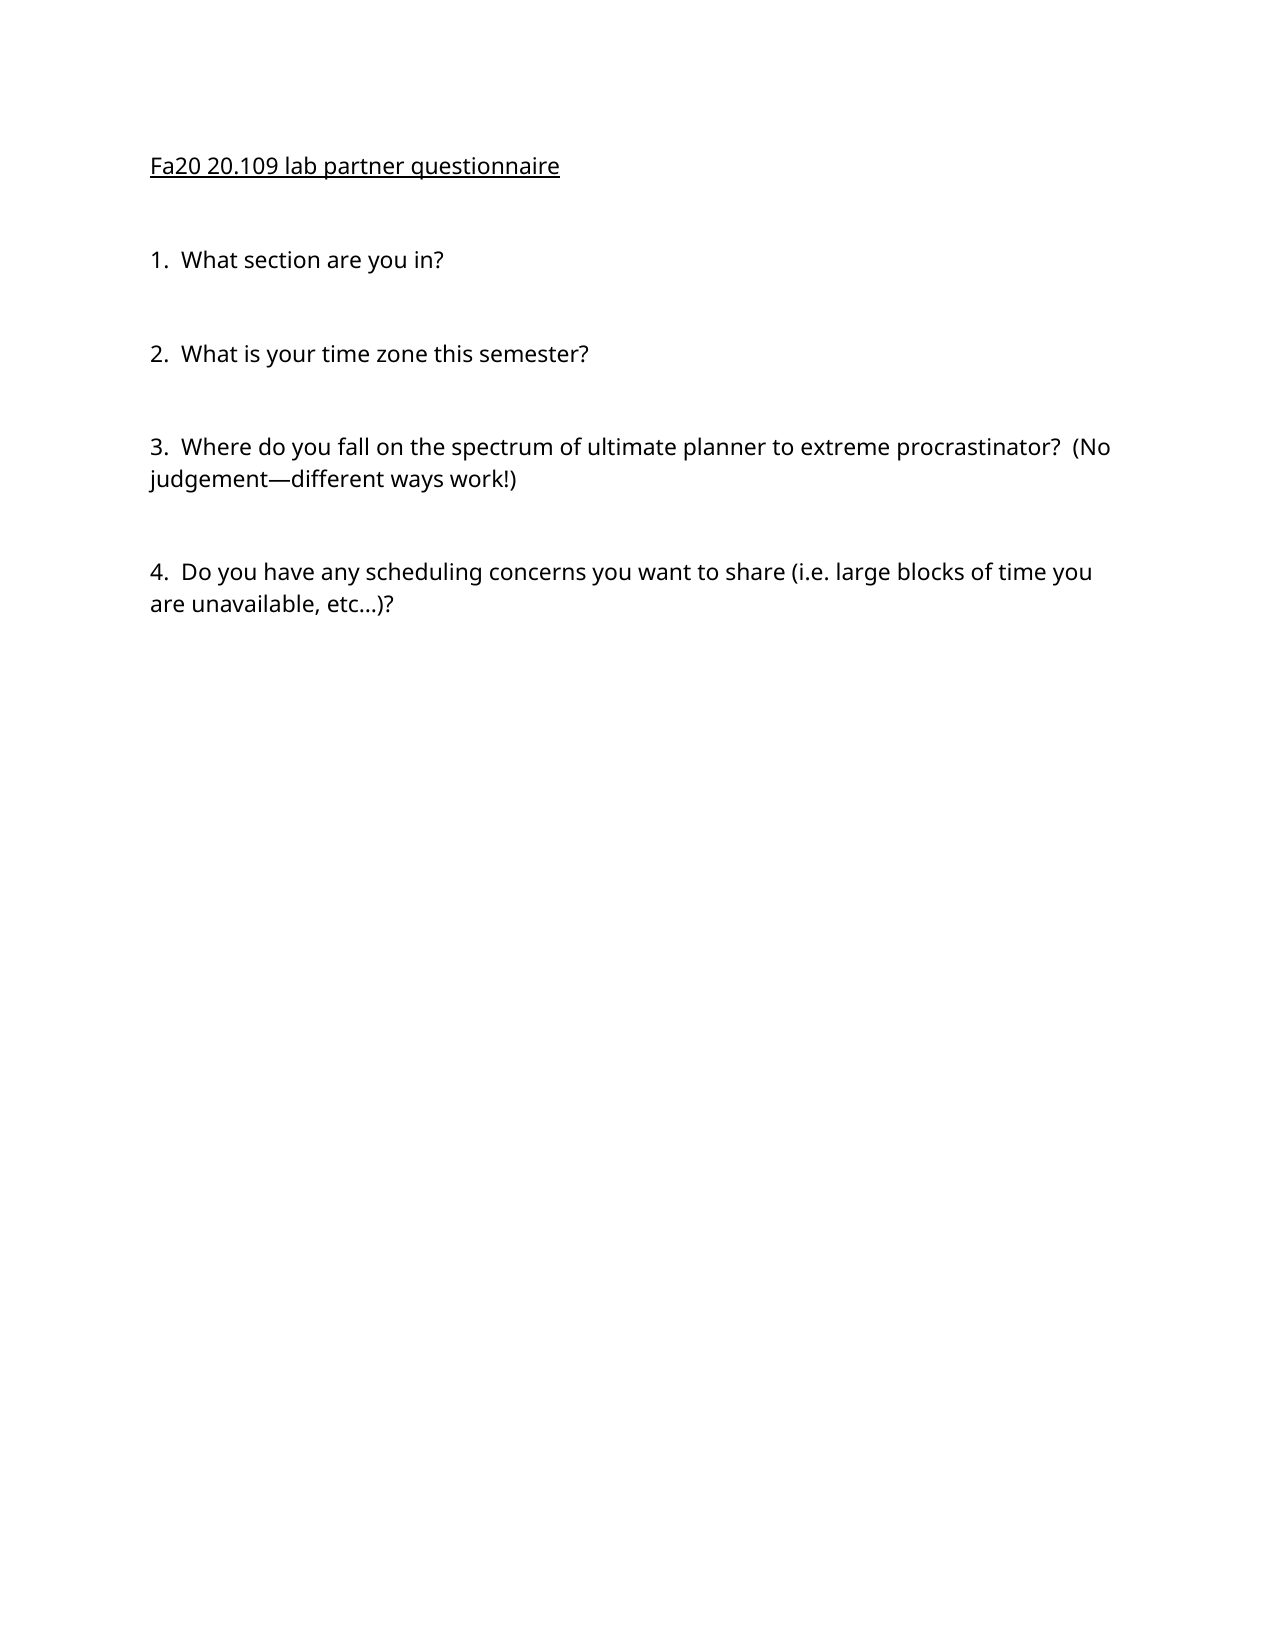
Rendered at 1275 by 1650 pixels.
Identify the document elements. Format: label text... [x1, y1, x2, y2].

text 3. Where do you fall on the spectrum of ultimate planner to extreme procrastinator? (No judgement—different ways work!) [150, 431, 1125, 494]
text 1. What section are you in? [150, 244, 1125, 275]
text Fa20 20.109 lab partner questionnaire [150, 150, 1125, 181]
text 4. Do you have any scheduling concerns you want to share (i.e. large blocks of time you are unavailable, etc…)? [150, 556, 1125, 619]
text 2. What is your time zone this semester? [150, 337, 1125, 369]
